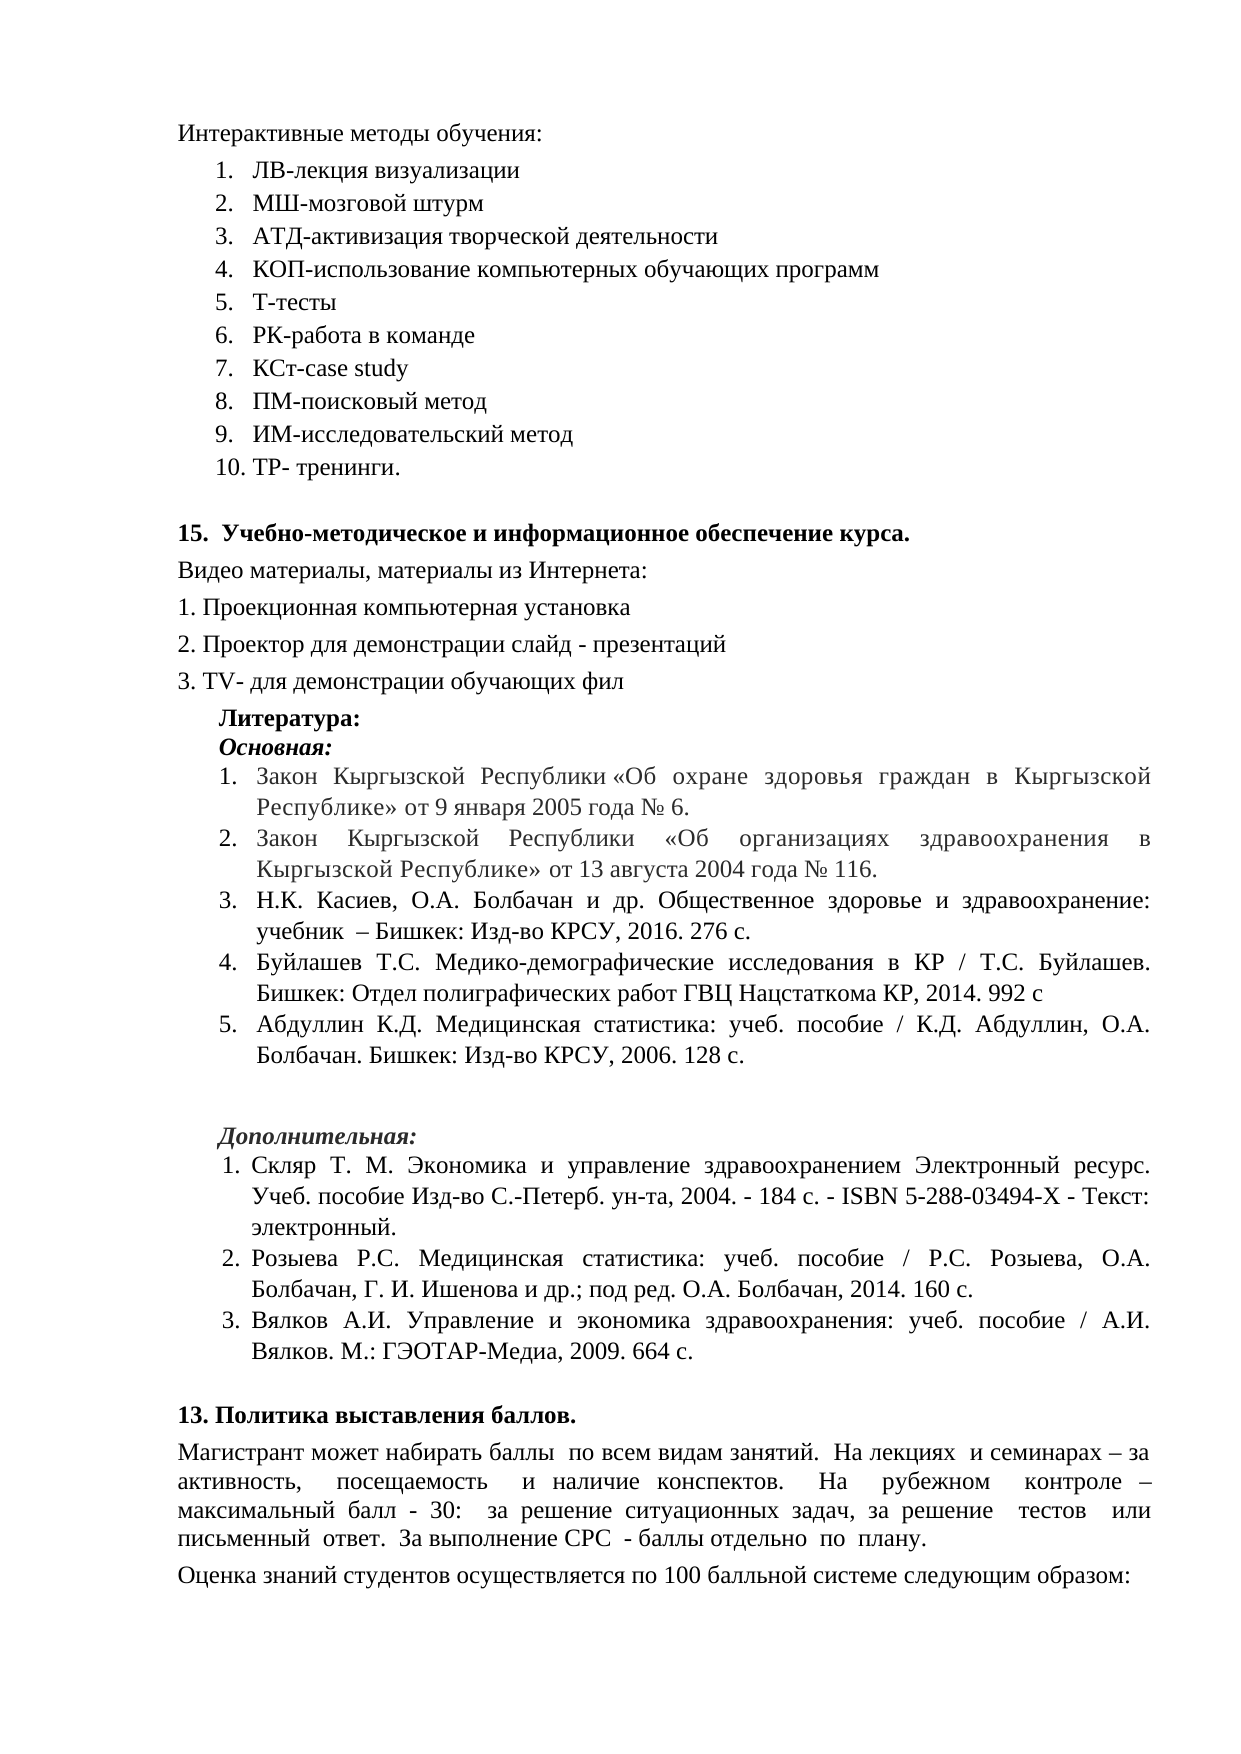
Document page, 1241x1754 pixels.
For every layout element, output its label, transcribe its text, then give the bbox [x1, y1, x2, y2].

text 15. Учебно-методическое и информационное обеспечение курса. [177, 518, 1152, 547]
text Магистрант может набирать баллы по всем видам занятий. На лекциях и семинарах – за активность, посещаемость и наличие конспектов. На рубежном контроле – максимальный балл - 30: за решение ситуационных задач, за решение тестов или письменный ответ. За выполнение СРС - баллы отдельно по плану. [177, 1437, 1152, 1552]
text 13. Политика выставления баллов. [177, 1400, 1152, 1429]
list Закон Кыргызской Республики «Об организациях здравоохранения в Кыргызской Республике» от 13 августа 2004 года № 116. [218, 823, 1152, 883]
text Литература: [177, 703, 1152, 732]
list МШ-мозговой штурм [215, 188, 1152, 217]
text 2. Проектор для демонстрации слайд - презентаций [177, 629, 1152, 658]
text Интерактивные методы обучения: [177, 118, 1152, 147]
list Т-тесты [215, 287, 1152, 316]
text 3. TV- для демонстрации обучающих фил [177, 666, 1152, 695]
list ПМ-поисковый метод [215, 386, 1152, 415]
list КСт-сase study [215, 353, 1152, 382]
list Закон Кыргызской Республики «Об охране здоровья граждан в Кыргызской Республике» от 9 января 2005 года № 6. [218, 761, 1152, 821]
list Скляр Т. М. Экономика и управление здравоохранением Электронный ресурс. Учеб. пособие Изд-во С.-Петерб. ун-та, 2004. - 184 с. - ISBN 5-288-03494-Х - Текст: электронный. [222, 1150, 1152, 1241]
list КОП-использование компьютерных обучающих программ [215, 254, 1152, 283]
list Абдуллин К.Д. Медицинская статистика: учеб. пособие / К.Д. Абдуллин, О.А. Болбачан. Бишкек: Изд-во КРСУ, 2006. 128 с. [218, 1009, 1152, 1069]
text Оценка знаний студентов осуществляется по 100 балльной системе следующим образом: [177, 1561, 1152, 1589]
list Буйлашев Т.С. Медико-демографические исследования в КР / Т.С. Буйлашев. Бишкек: Отдел полиграфических работ ГВЦ Нацстаткома КР, 2014. 992 с [218, 947, 1152, 1007]
text Видео материалы, материалы из Интернета: [177, 555, 1152, 584]
list РК-работа в команде [215, 320, 1152, 349]
text 1. Проекционная компьютерная установка [177, 592, 1152, 621]
text Основная: [177, 732, 1152, 761]
list АТД-активизация творческой деятельности [215, 221, 1152, 250]
text Дополнительная: [218, 1121, 1152, 1150]
list Вялков А.И. Управление и экономика здравоохранения: учеб. пособие / А.И. Вялков. М.: ГЭОТАР-Медиа, 2009. 664 с. [222, 1305, 1152, 1365]
list ИМ-исследовательский метод [215, 419, 1152, 448]
list ТР- тренинги. [215, 452, 1152, 481]
list ЛВ-лекция визуализации [215, 155, 1152, 184]
list Розыева Р.С. Медицинская статистика: учеб. пособие / Р.С. Розыева, О.А. Болбачан, Г. И. Ишенова и др.; под ред. О.А. Болбачан, 2014. 160 с. [222, 1243, 1152, 1303]
list Н.К. Касиев, О.А. Болбачан и др. Общественное здоровье и здравоохранение: учебник – Бишкек: Изд-во КРСУ, 2016. 276 с. [218, 885, 1152, 945]
